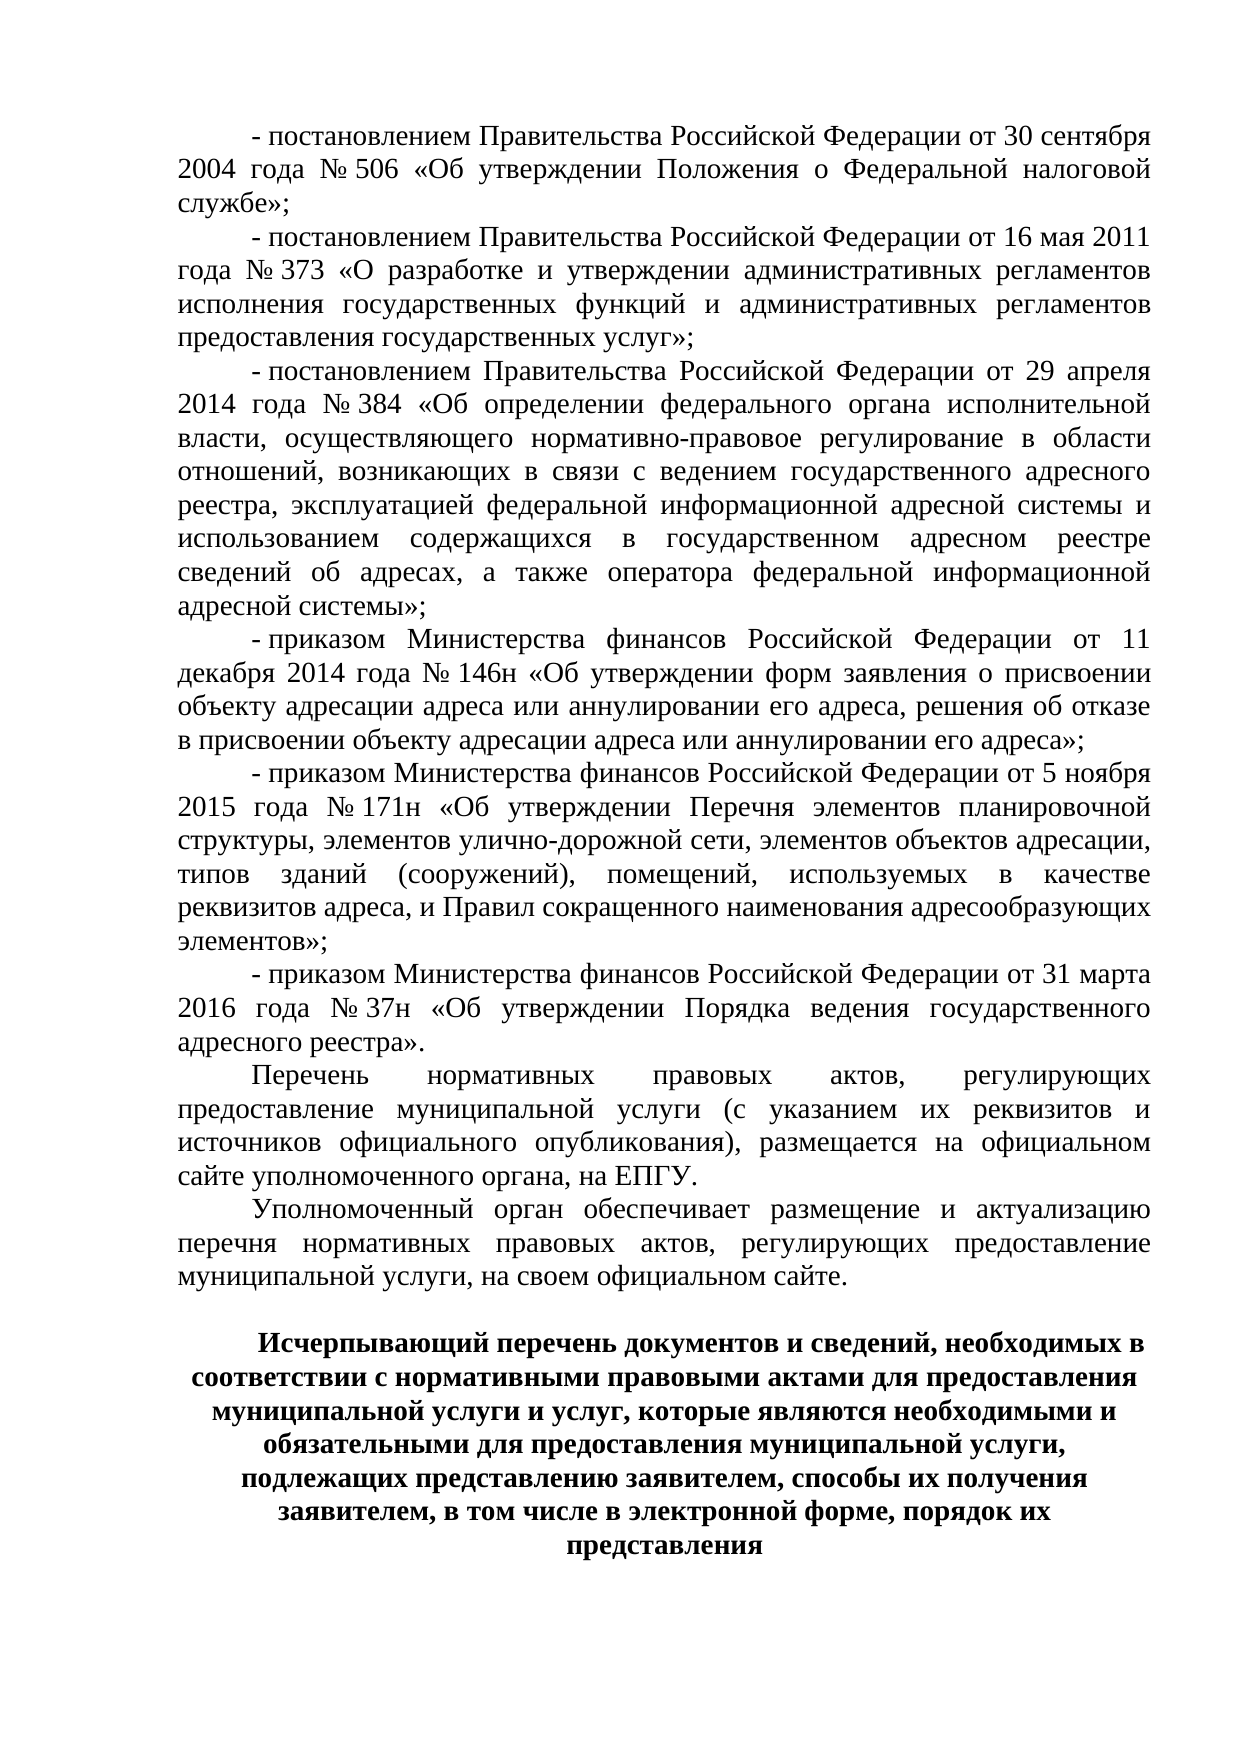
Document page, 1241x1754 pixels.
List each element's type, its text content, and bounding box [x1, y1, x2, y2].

text - приказом Министерства финансов Российской Федерации от 31 марта 2016 года № 37н «Об утверждении Порядка ведения государственного адресного реестра». [177, 957, 1152, 1057]
text - постановлением Правительства Российской Федерации от 29 апреля 2014 года № 384 «Об определении федерального органа исполнительной власти, осуществляющего нормативно-правовое регулирование в области отношений, возникающих в связи с ведением государственного адресного реестра, эксплуатацией федеральной информационной адресной системы и использованием содержащихся в государственном адресном реестре сведений об адресах, а также оператора федеральной информационной адресной системы»; [177, 353, 1152, 621]
text - приказом Министерства финансов Российской Федерации от 5 ноября 2015 года № 171н «Об утверждении Перечня элементов планировочной структуры, элементов улично-дорожной сети, элементов объектов адресации, типов зданий (сооружений), помещений, используемых в качестве реквизитов адреса, и Правил сокращенного наименования адресообразующих элементов»; [177, 755, 1152, 957]
text - постановлением Правительства Российской Федерации от 30 сентября 2004 года № 506 «Об утверждении Положения о Федеральной налоговой службе»; [177, 118, 1152, 219]
text Исчерпывающий перечень документов и сведений, необходимых в соответствии с нормативными правовыми актами для предоставления муниципальной услуги и услуг, которые являются необходимыми и обязательными для предоставления муниципальной услуги, подлежащих представлению заявителем, способы их получения заявителем, в том числе в электронной форме, порядок их представления [177, 1326, 1152, 1560]
text - приказом Министерства финансов Российской Федерации от 11 декабря 2014 года № 146н «Об утверждении форм заявления о присвоении объекту адресации адреса или аннулировании его адреса, решения об отказе в присвоении объекту адресации адреса или аннулировании его адреса»; [177, 621, 1152, 755]
text Перечень нормативных правовых актов, регулирующих предоставление муниципальной услуги (с указанием их реквизитов и источников официального опубликования), размещается на официальном сайте уполномоченного органа, на ЕПГУ. [177, 1057, 1152, 1191]
text - постановлением Правительства Российской Федерации от 16 мая 2011 года № 373 «О разработке и утверждении административных регламентов исполнения государственных функций и административных регламентов предоставления государственных услуг»; [177, 219, 1152, 353]
text Уполномоченный орган обеспечивает размещение и актуализацию перечня нормативных правовых актов, регулирующих предоставление муниципальной услуги, на своем официальном сайте. [177, 1191, 1152, 1292]
